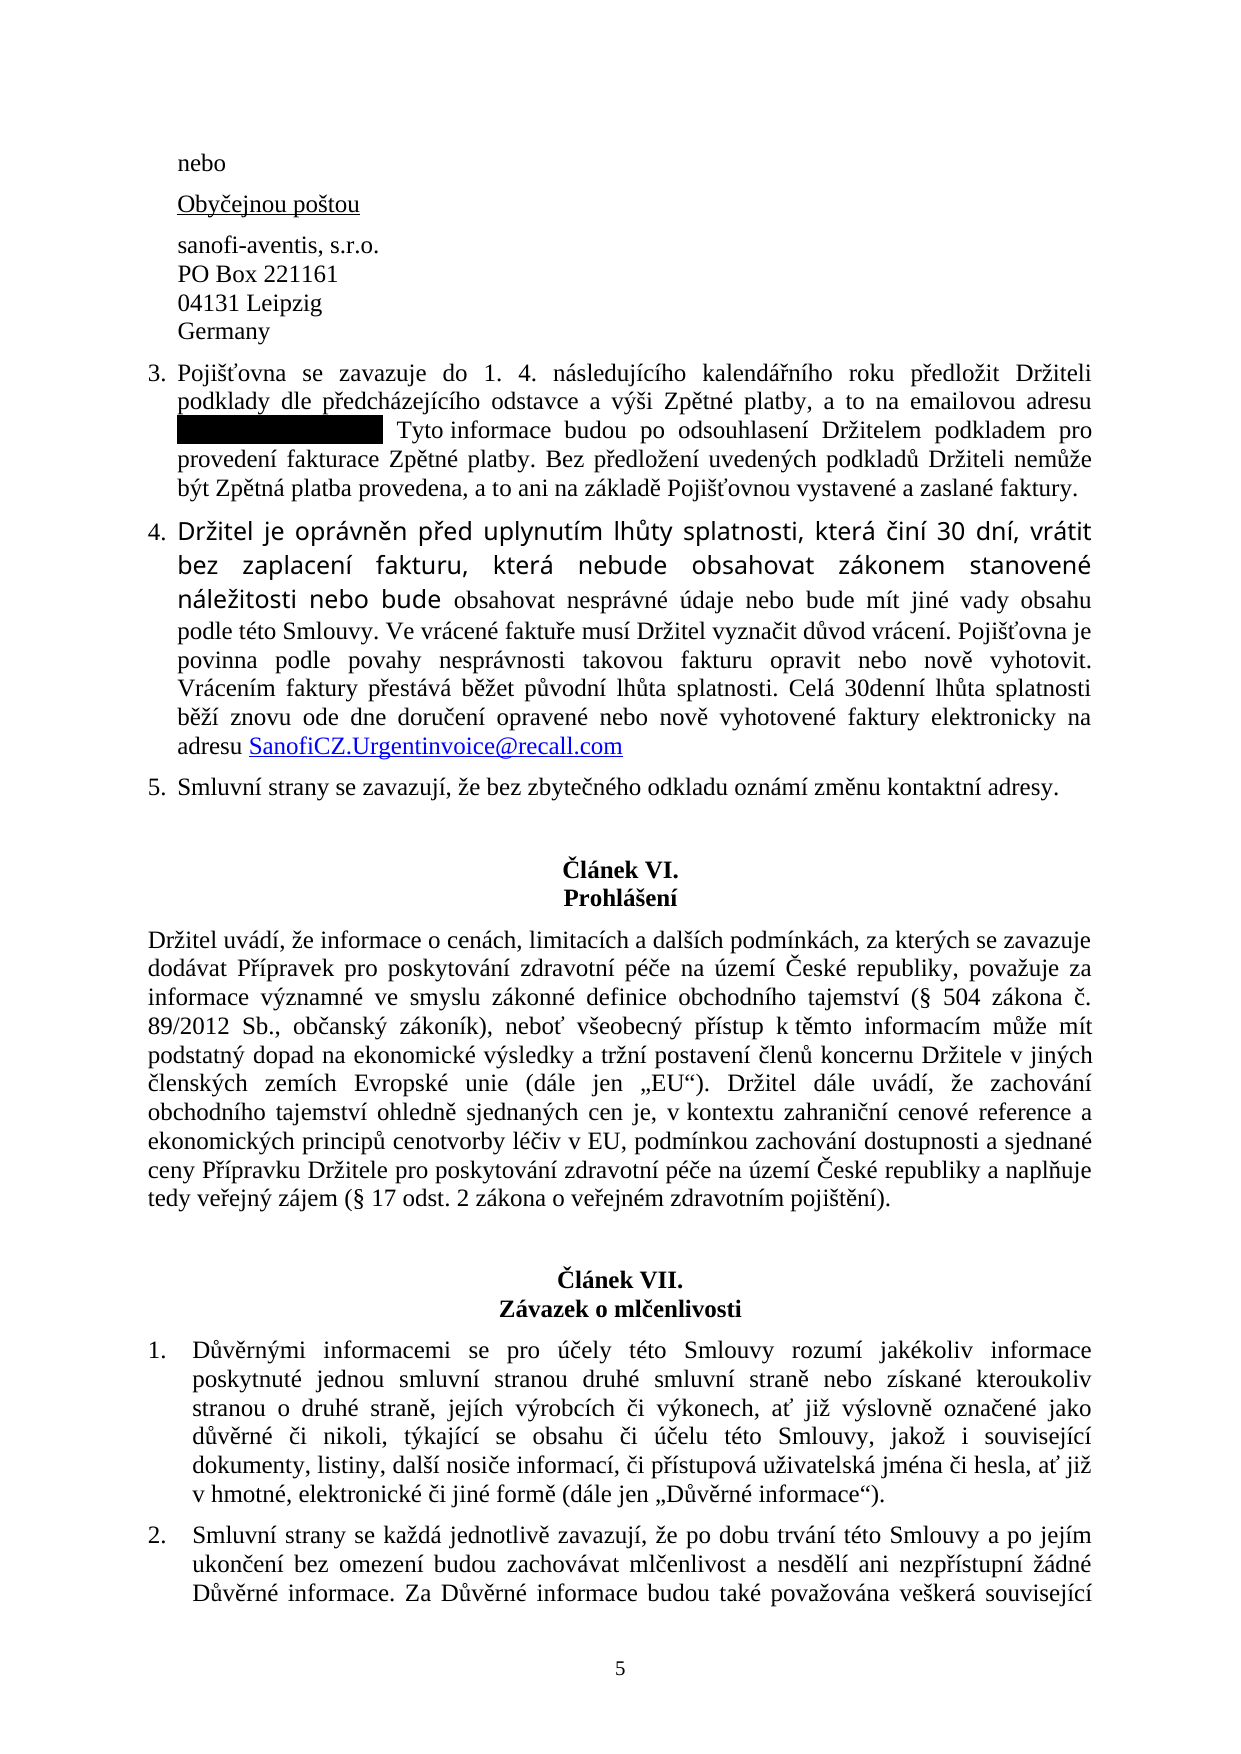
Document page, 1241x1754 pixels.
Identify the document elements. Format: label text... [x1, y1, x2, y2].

list Držitel je oprávněn před uplynutím lhůty splatnosti, která činí 30 dní, vrátit bez zaplacení fakturu, která nebude obsahovat zákonem stanovené náležitosti nebo bude obsahovat nesprávné údaje nebo bude mít jiné vady obsahu podle této Smlouvy. Ve vrácené faktuře musí Držitel vyznačit důvod vrácení. Pojišťovna je povinna podle povahy nesprávnosti takovou fakturu opravit nebo nově vyhotovit. Vrácením faktury přestává běžet původní lhůta splatnosti. Celá 30denní lhůta splatnosti běží znovu ode dne doručení opravené nebo nově vyhotovené faktury elektronicky na adresu SanofiCZ.Urgentinvoice@recall.com [148, 514, 1093, 760]
text Článek VI. [148, 855, 1093, 883]
text Prohlášení [148, 883, 1093, 912]
text nebo [177, 148, 1093, 176]
text Germany [177, 316, 1093, 345]
list Důvěrnými informacemi se pro účely této Smlouvy rozumí jakékoliv informace poskytnuté jednou smluvní stranou druhé smluvní straně nebo získané kteroukoliv stranou o druhé straně, jejích výrobcích či výkonech, ať již výslovně označené jako důvěrné či nikoli, týkající se obsahu či účelu této Smlouvy, jakož i související dokumenty, listiny, další nosiče informací, či přístupová uživatelská jména či hesla, ať již v hmotné, elektronické či jiné formě (dále jen „Důvěrné informace“). [148, 1335, 1093, 1508]
list Držitel uvádí, že informace o cenách, limitacích a dalších podmínkách, za kterých se zavazuje dodávat Přípravek pro poskytování zdravotní péče na území České republiky, považuje za informace významné ve smyslu zákonné definice obchodního tajemství (§ 504 zákona č. 89/2012 Sb., občanský zákoník), neboť všeobecný přístup k těmto informacím může mít podstatný dopad na ekonomické výsledky a tržní postavení členů koncernu Držitele v jiných členských zemích Evropské unie (dále jen „EU“). Držitel dále uvádí, že zachování obchodního tajemství ohledně sjednaných cen je, v kontextu zahraniční cenové reference a ekonomických principů cenotvorby léčiv v EU, podmínkou zachování dostupnosti a sjednané ceny Přípravku Držitele pro poskytování zdravotní péče na území České republiky a naplňuje tedy veřejný zájem (§ 17 odst. 2 zákona o veřejném zdravotním pojištění). [148, 925, 1093, 1212]
list Článek VII. [148, 1265, 1093, 1294]
text Obyčejnou poštou [177, 189, 1093, 218]
text 04131 Leipzig [177, 288, 1093, 316]
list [148, 1520, 1093, 1606]
list Smluvní strany se zavazují, že bez zbytečného odkladu oznámí změnu kontaktní adresy. [148, 772, 1093, 801]
list Pojišťovna se zavazuje do 1. 4. následujícího kalendářního roku předložit Držiteli podklady dle předcházejícího odstavce a výši Zpětné platby, a to na emailovou adresu xxxxxxxxxxxxxxxx. Tyto informace budou po odsouhlasení Držitelem podkladem pro provedení fakturace Zpětné platby. Bez předložení uvedených podkladů Držiteli nemůže být Zpětná platba provedena, a to ani na základě Pojišťovnou vystavené a zaslané faktury. [148, 358, 1093, 501]
text PO Box 221161 [177, 259, 1093, 288]
text sanofi-aventis, s.r.o. [177, 230, 1093, 259]
list Závazek o mlčenlivosti [148, 1294, 1093, 1323]
